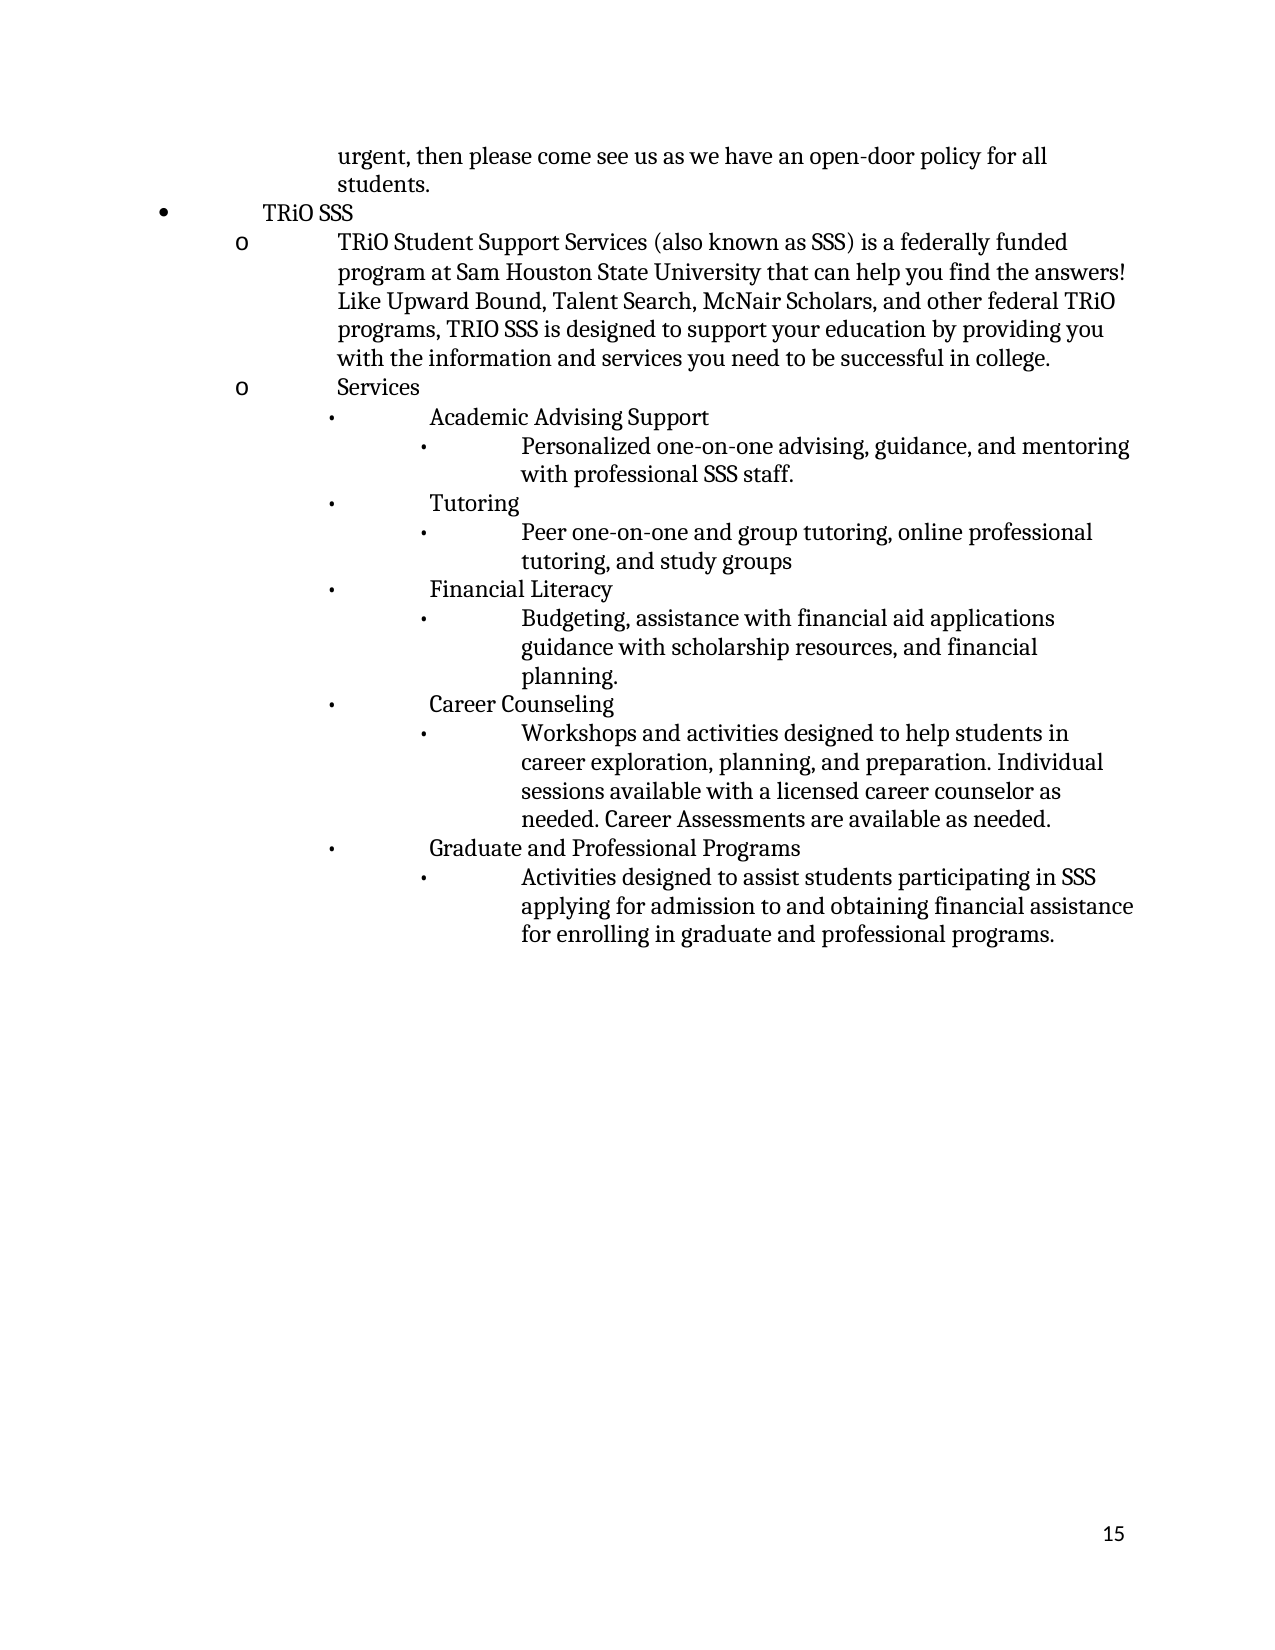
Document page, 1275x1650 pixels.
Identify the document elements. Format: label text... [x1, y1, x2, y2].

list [234, 142, 1137, 199]
list Workshops and activities designed to help students in career exploration, planning, and preparation. Individual sessions available with a licensed career counselor as needed. Career Assessments are available as needed. [418, 719, 1137, 834]
list TRiO Student Support Services (also known as SSS) is a federally funded program at Sam Houston State University that can help you find the answers! Like Upward Bound, Talent Search, McNair Scholars, and other federal TRiO programs, TRIO SSS is designed to support your education by providing you with the information and services you need to be successful in college. [234, 228, 1137, 373]
list Personalized one-on-one advising, guidance, and mentoring with professional SSS staff. [418, 432, 1137, 489]
list Budgeting, assistance with financial aid applications guidance with scholarship resources, and financial planning. [418, 604, 1137, 690]
list Services [234, 373, 1137, 403]
list Career Counseling [326, 690, 1137, 719]
list Academic Advising Support [326, 403, 1137, 432]
list Financial Literacy [326, 575, 1137, 604]
list Activities designed to assist students participating in SSS applying for admission to and obtaining financial assistance for enrolling in graduate and professional programs. [418, 863, 1137, 949]
list Tutoring [326, 489, 1137, 518]
list Graduate and Professional Programs [326, 834, 1137, 863]
list Peer one-on-one and group tutoring, online professional tutoring, and study groups [418, 518, 1137, 575]
list TRiO SSS [159, 199, 1137, 228]
